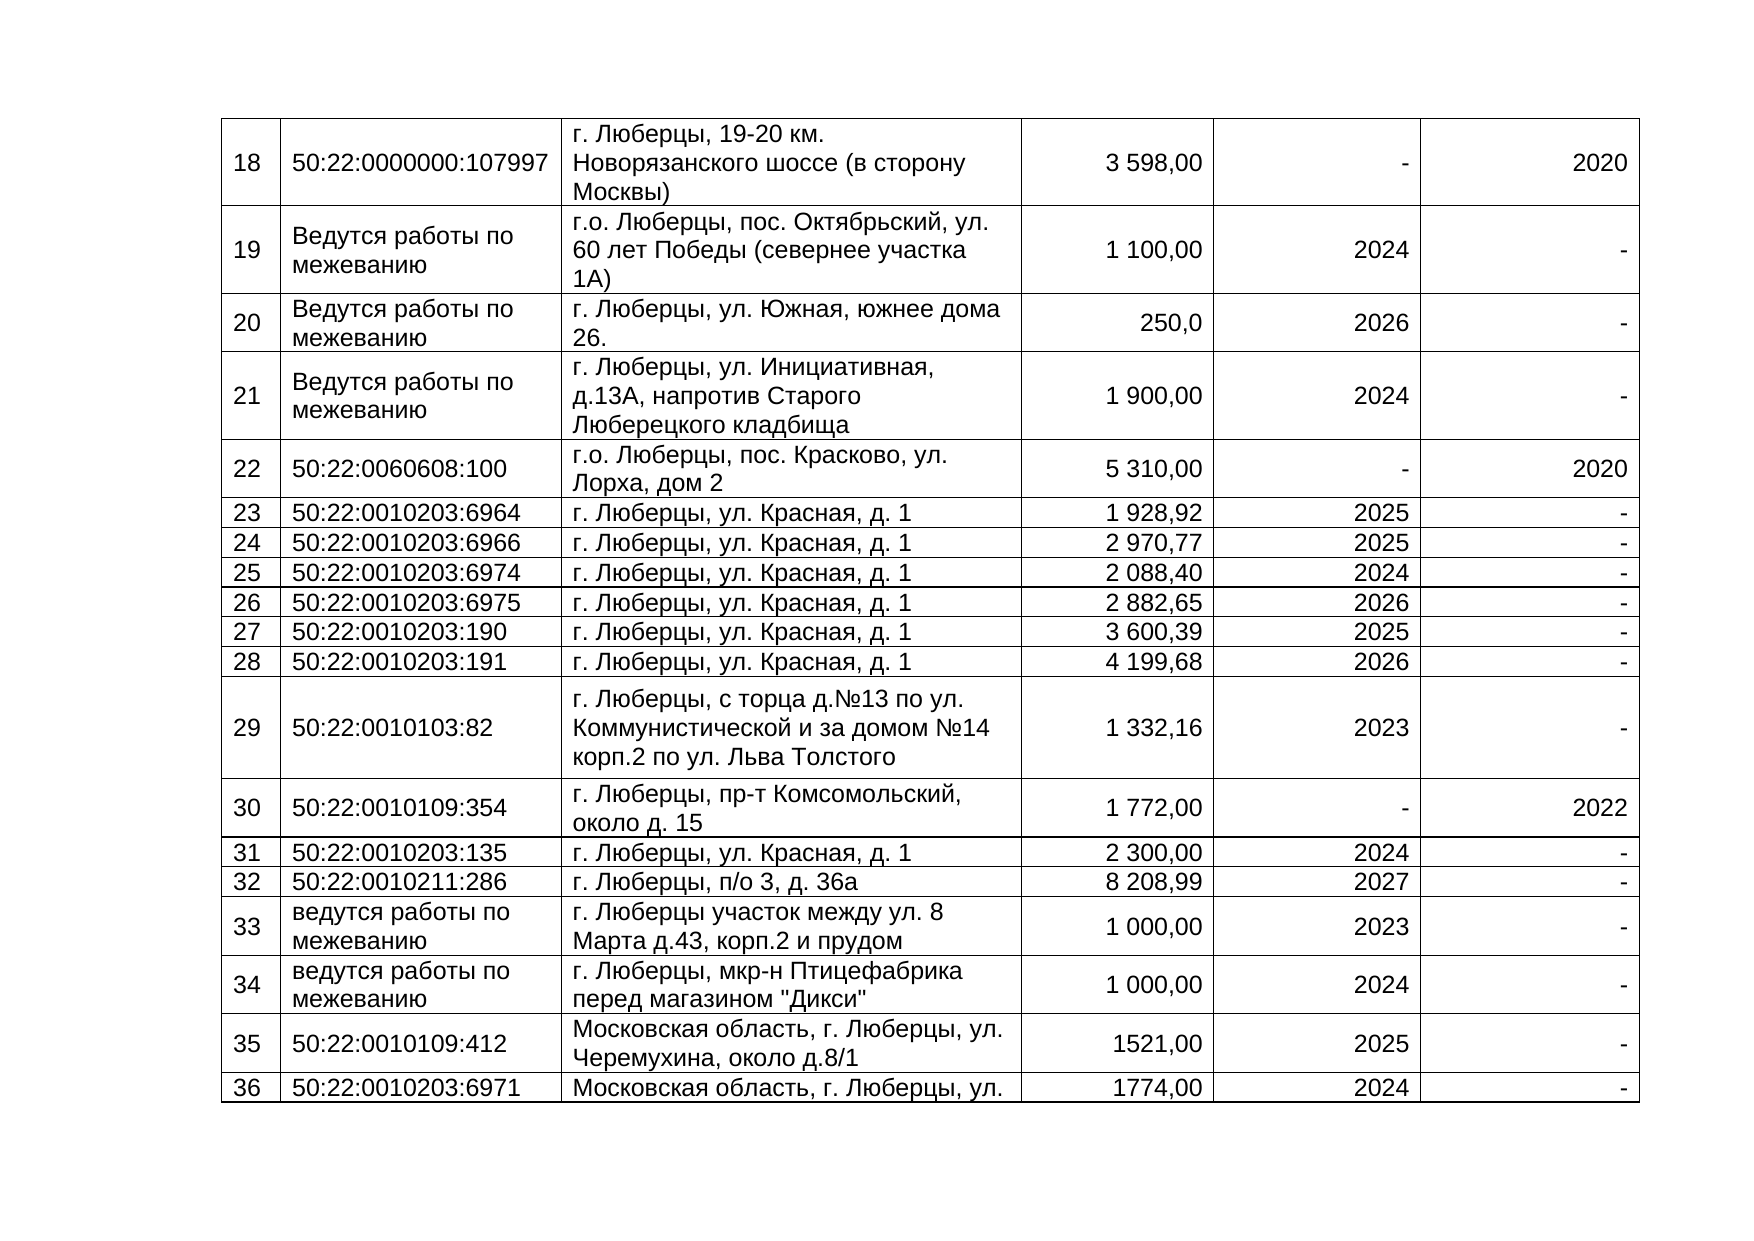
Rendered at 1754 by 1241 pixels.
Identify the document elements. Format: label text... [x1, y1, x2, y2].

table_cell - [1421, 498, 1639, 527]
table_cell 50:22:0000000:107997 [281, 119, 561, 205]
table_cell 35 [222, 1014, 280, 1072]
table_cell - [1421, 558, 1639, 586]
table_cell 50:22:0010203:6964 [281, 498, 561, 527]
table_cell 2023 [1214, 897, 1420, 954]
table_cell - [1421, 352, 1639, 438]
table_cell 31 [222, 838, 280, 866]
table_cell 50:22:0060608:100 [281, 440, 561, 497]
table_cell г.о. Люберцы, пос. Октябрьский, ул. 60 лет Победы (севернее участка 1А) [562, 206, 1021, 293]
table_cell 20 [222, 294, 280, 351]
table_cell - [1421, 838, 1639, 866]
table_cell 22 [222, 440, 280, 497]
table_cell 50:22:0010203:191 [281, 647, 561, 676]
table_cell 1774,00 [1022, 1073, 1213, 1101]
table_cell 2026 [1214, 294, 1420, 351]
table_cell г. Люберцы, ул. Южная, южнее дома 26. [562, 294, 1021, 351]
table_cell 26 [222, 588, 280, 616]
table_cell 50:22:0010203:6975 [281, 588, 561, 616]
table_cell 2 088,40 [1022, 558, 1213, 586]
table_cell 4 199,68 [1022, 647, 1213, 676]
table_cell 50:22:0010109:354 [281, 779, 561, 836]
table_cell - [1421, 206, 1639, 293]
table_cell 2 300,00 [1022, 838, 1213, 866]
table_cell 50:22:0010211:286 [281, 867, 561, 896]
table_cell г. Люберцы, ул. Красная, д. 1 [562, 617, 1021, 646]
table_cell - [1421, 867, 1639, 896]
table_cell - [1421, 1014, 1639, 1072]
table_cell 50:22:0010203:6971 [281, 1073, 561, 1101]
table_cell - [1421, 294, 1639, 351]
table_cell 21 [222, 352, 280, 438]
table_cell г.о. Люберцы, пос. Красково, ул. Лорха, дом 2 [562, 440, 1021, 497]
table_cell 2026 [1214, 647, 1420, 676]
table_cell 2020 [1421, 440, 1639, 497]
table_cell г. Люберцы, ул. Красная, д. 1 [562, 558, 1021, 586]
table_cell 30 [222, 779, 280, 836]
table_cell - [1421, 588, 1639, 616]
table_cell г. Люберцы, мкр-н Птицефабрика перед магазином "Дикси" [562, 956, 1021, 1013]
table_cell 1 900,00 [1022, 352, 1213, 438]
table_cell Московская область, г. Люберцы, ул. Черемухина, около д.8/1 [562, 1014, 1021, 1072]
table_cell 3 600,39 [1022, 617, 1213, 646]
table_cell 23 [222, 498, 280, 527]
table_cell ведутся работы по межеванию [281, 956, 561, 1013]
table_cell - [1214, 440, 1420, 497]
table_cell 2025 [1214, 528, 1420, 557]
table_cell 2020 [1421, 119, 1639, 205]
table_cell - [1214, 119, 1420, 205]
table_cell 18 [222, 119, 280, 205]
table_cell г. Люберцы, ул. Красная, д. 1 [562, 498, 1021, 527]
table_cell 25 [222, 558, 280, 586]
table_cell г. Люберцы, ул. Инициативная, д.13А, напротив Старого Люберецкого кладбища [562, 352, 1021, 438]
table_cell Ведутся работы по межеванию [281, 294, 561, 351]
table_cell 3 598,00 [1022, 119, 1213, 205]
table_cell 2024 [1214, 838, 1420, 866]
table_cell 2023 [1214, 677, 1420, 778]
table_cell - [1421, 528, 1639, 557]
table_cell 1 772,00 [1022, 779, 1213, 836]
table_cell 1521,00 [1022, 1014, 1213, 1072]
table_cell 2024 [1214, 352, 1420, 438]
table_cell 250,0 [1022, 294, 1213, 351]
table_cell 34 [222, 956, 280, 1013]
table_cell 1 332,16 [1022, 677, 1213, 778]
table_cell 28 [222, 647, 280, 676]
table_cell 1 000,00 [1022, 897, 1213, 954]
table_cell г. Люберцы, пр-т Комсомольский, около д. 15 [562, 779, 1021, 836]
table_cell 1 928,92 [1022, 498, 1213, 527]
table_cell 27 [222, 617, 280, 646]
table_cell 1 100,00 [1022, 206, 1213, 293]
table_cell 50:22:0010203:135 [281, 838, 561, 866]
table_cell Ведутся работы по межеванию [281, 206, 561, 293]
table_cell 2024 [1214, 1073, 1420, 1101]
table_cell Ведутся работы по межеванию [281, 352, 561, 438]
table_cell 2022 [1421, 779, 1639, 836]
table_cell 1 000,00 [1022, 956, 1213, 1013]
table_cell 8 208,99 [1022, 867, 1213, 896]
table_cell 2026 [1214, 588, 1420, 616]
table_cell 50:22:0010103:82 [281, 677, 561, 778]
table_cell г. Люберцы, п/о 3, д. 36а [562, 867, 1021, 896]
table_cell г. Люберцы участок между ул. 8 Марта д.43, корп.2 и прудом [562, 897, 1021, 954]
table_cell 33 [222, 897, 280, 954]
table_cell г. Люберцы, 19-20 км. Новорязанского шоссе (в сторону Москвы) [562, 119, 1021, 205]
table_cell 2025 [1214, 617, 1420, 646]
table_cell г. Люберцы, ул. Красная, д. 1 [562, 838, 1021, 866]
table_cell 2 882,65 [1022, 588, 1213, 616]
table_cell 2025 [1214, 498, 1420, 527]
table_cell 2024 [1214, 206, 1420, 293]
table_cell 50:22:0010109:412 [281, 1014, 561, 1072]
table_cell 50:22:0010203:190 [281, 617, 561, 646]
table_cell г. Люберцы, ул. Красная, д. 1 [562, 647, 1021, 676]
table_cell 2025 [1214, 1014, 1420, 1072]
table_cell - [1421, 956, 1639, 1013]
table_cell 2 970,77 [1022, 528, 1213, 557]
table_cell 2024 [1214, 558, 1420, 586]
table_cell - [1421, 897, 1639, 954]
table_cell г. Люберцы, ул. Красная, д. 1 [562, 528, 1021, 557]
table_cell 2027 [1214, 867, 1420, 896]
table_cell 5 310,00 [1022, 440, 1213, 497]
table_cell - [1214, 779, 1420, 836]
table_cell - [1421, 617, 1639, 646]
table_cell 19 [222, 206, 280, 293]
table_cell г. Люберцы, ул. Красная, д. 1 [562, 588, 1021, 616]
table_cell - [1421, 677, 1639, 778]
table_cell - [1421, 647, 1639, 676]
table_cell 32 [222, 867, 280, 896]
table_cell г. Люберцы, с торца д.№13 по ул. Коммунистической и за домом №14 корп.2 по ул. Льва Толстого [562, 677, 1021, 778]
table_cell - [1421, 1073, 1639, 1101]
table_cell 29 [222, 677, 280, 778]
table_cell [562, 1073, 1021, 1101]
table_cell 2024 [1214, 956, 1420, 1013]
table_cell 24 [222, 528, 280, 557]
table_cell 36 [222, 1073, 280, 1101]
table_cell 50:22:0010203:6974 [281, 558, 561, 586]
table_cell ведутся работы по межеванию [281, 897, 561, 954]
table_cell 50:22:0010203:6966 [281, 528, 561, 557]
